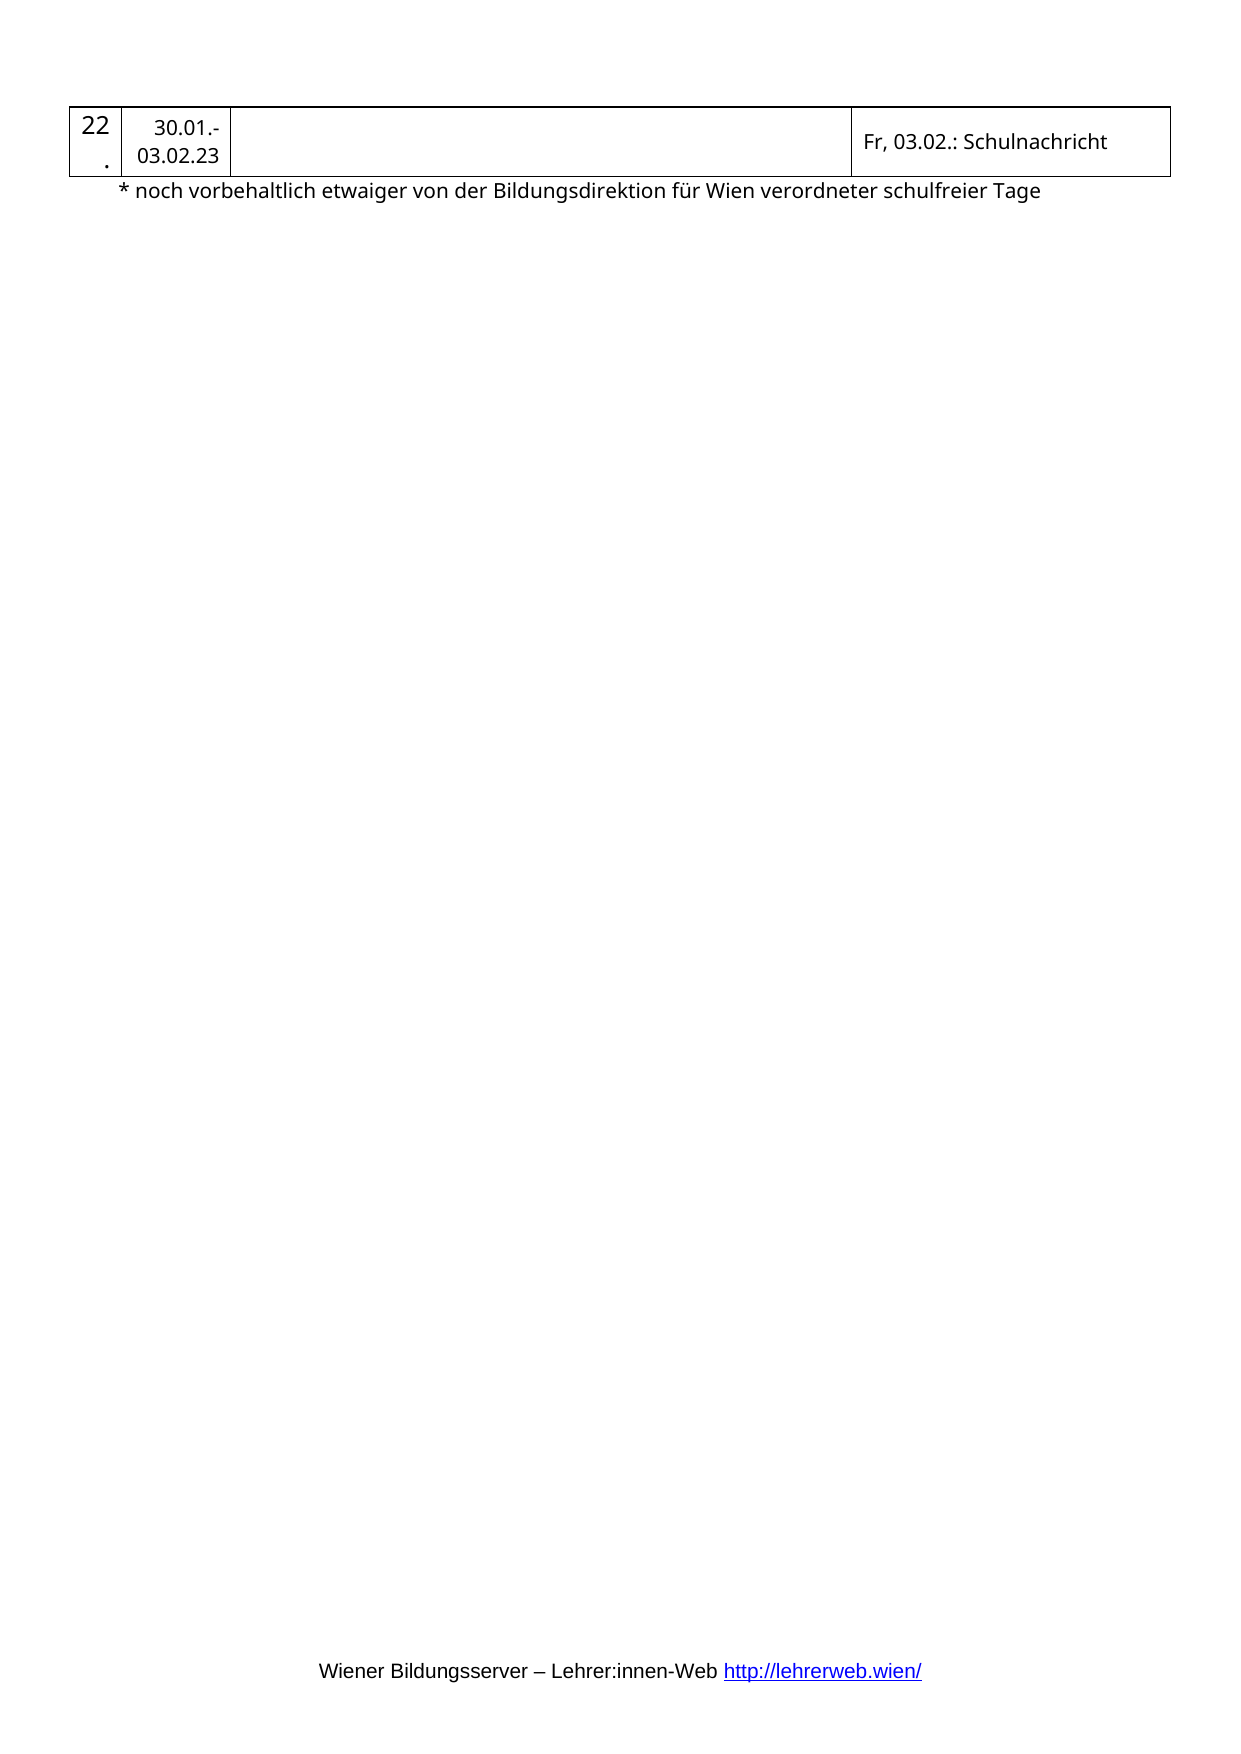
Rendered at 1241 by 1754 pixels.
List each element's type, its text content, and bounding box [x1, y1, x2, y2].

table_cell Fr, 03.02.: Schulnachricht [852, 108, 1170, 176]
text * noch vorbehaltlich etwaiger von der Bildungsdirektion für Wien verordneter schulfreier Tage [118, 177, 1122, 205]
table_cell 30.01.-03.02.23 [122, 108, 230, 176]
table_cell 22. [70, 108, 121, 176]
table_cell [231, 108, 851, 176]
